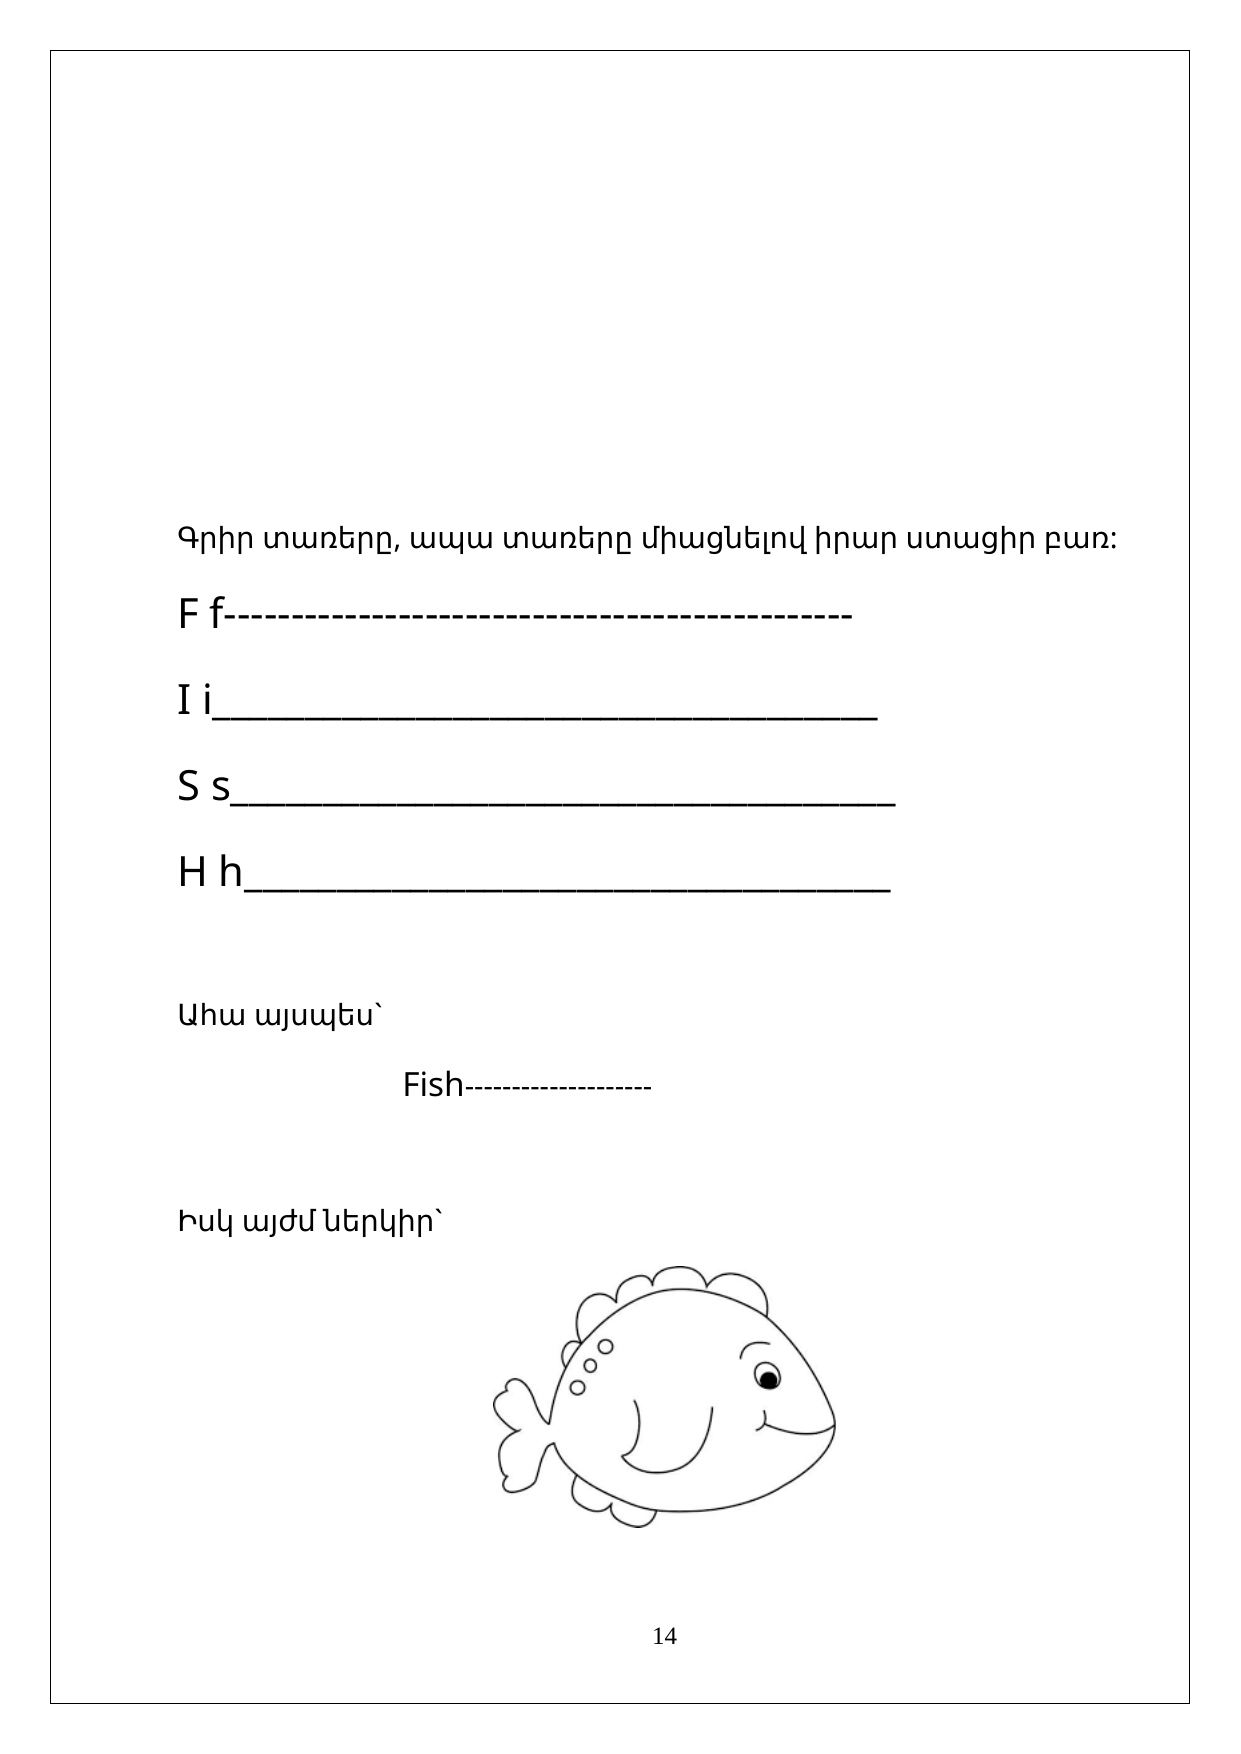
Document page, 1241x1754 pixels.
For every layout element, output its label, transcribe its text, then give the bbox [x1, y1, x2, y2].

text Գրիր տառերը, ապա տառերը միացնելով իրար ստացիր բառ: [177, 517, 1152, 557]
text H h___________________________________ [177, 842, 1152, 898]
text F f----------------------------------------------- [177, 584, 1152, 640]
text Ահա այսպես` [177, 994, 1152, 1034]
text I i____________________________________ [177, 670, 1152, 726]
text Իսկ այժմ ներկիր` [177, 1200, 1152, 1240]
text S s____________________________________ [177, 756, 1152, 812]
picture [493, 1266, 836, 1528]
text Fish-------------------- [177, 1061, 1152, 1106]
